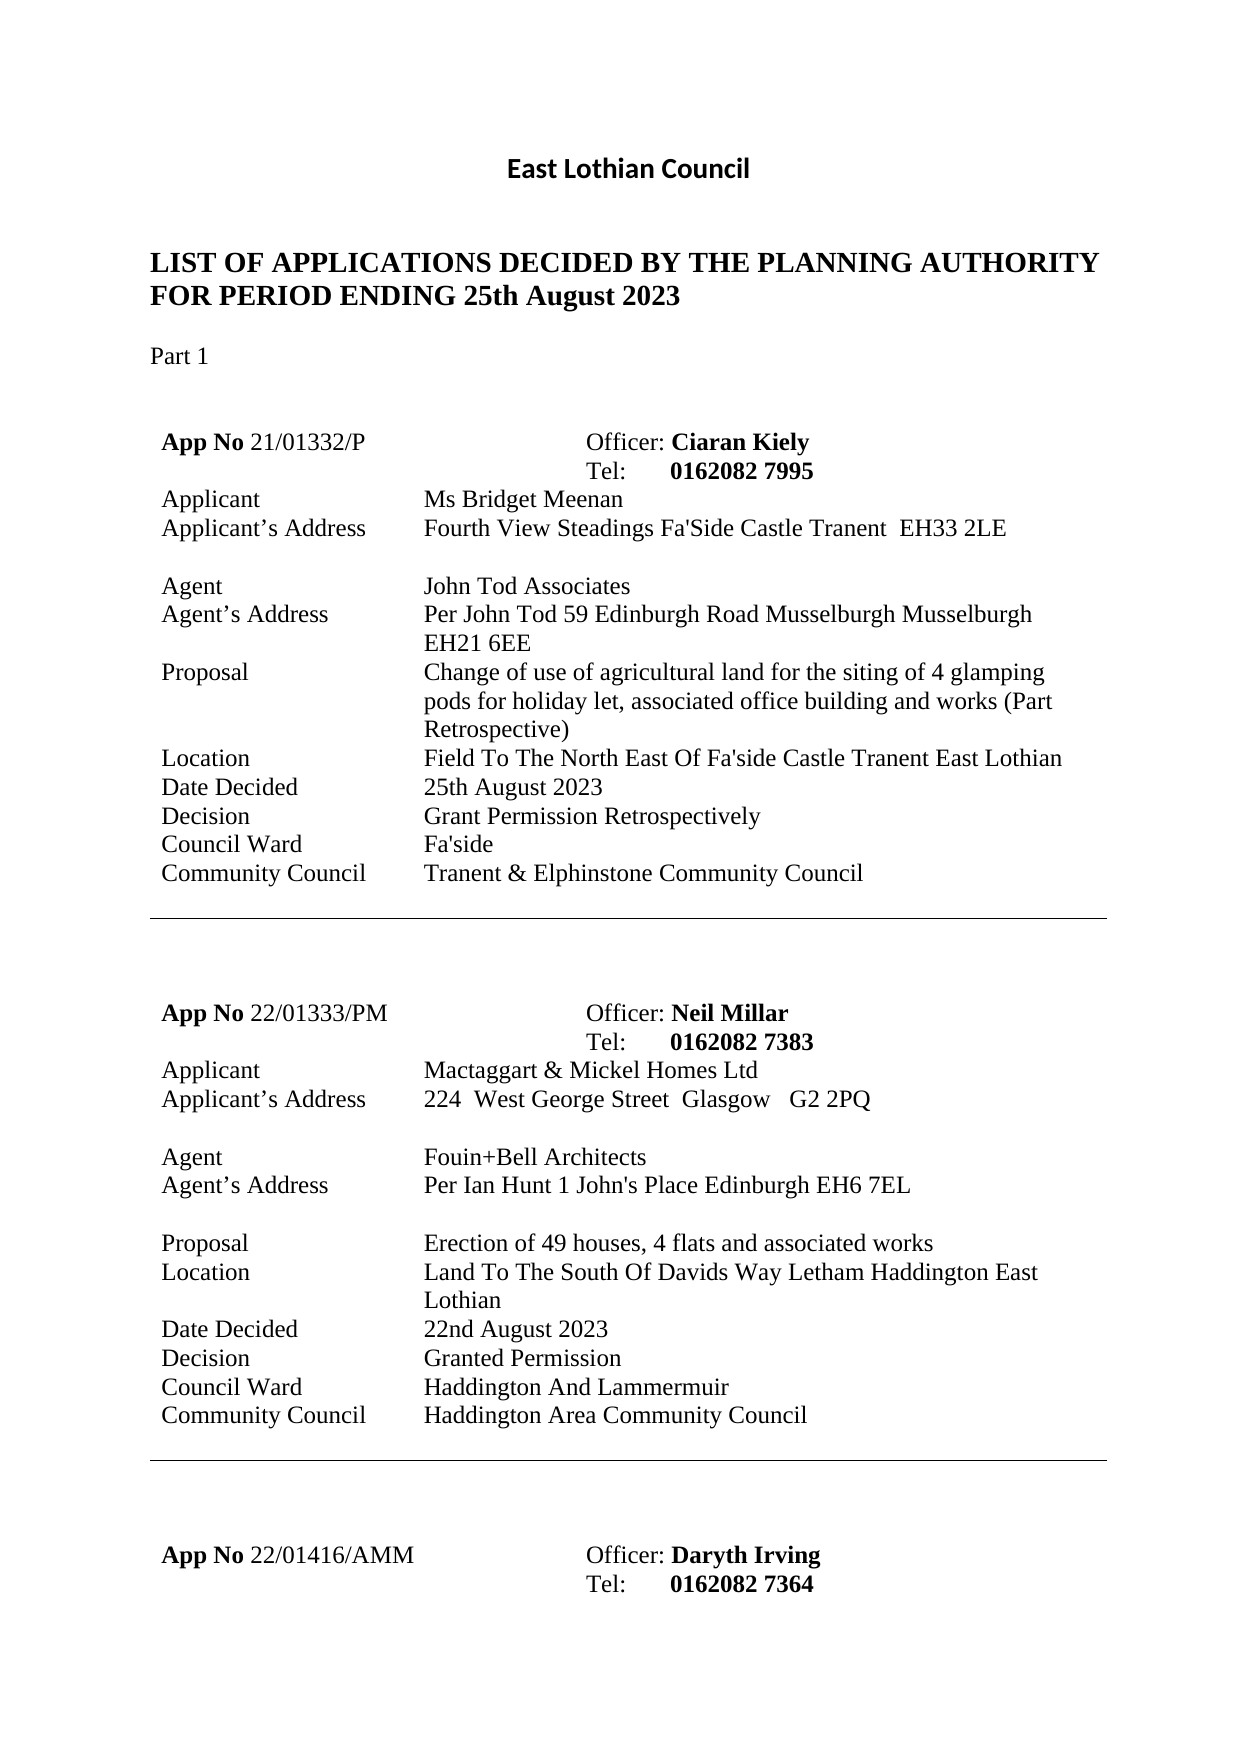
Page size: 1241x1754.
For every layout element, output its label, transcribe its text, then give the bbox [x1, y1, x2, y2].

table_cell Haddington And Lammermuir [412, 1372, 1106, 1400]
table_cell Proposal [150, 1228, 412, 1257]
table_header App No 22/01416/AMM [150, 1540, 574, 1597]
table_cell Location [150, 743, 412, 772]
table_cell Field To The North East Of Fa'side Castle Tranent East Lothian [412, 743, 1106, 772]
table_cell Haddington Area Community Council [412, 1400, 1106, 1429]
table_cell Land To The South Of Davids Way Letham Haddington East Lothian [412, 1257, 1106, 1314]
table_cell Community Council [150, 858, 412, 887]
table_cell John Tod Associates Per John Tod 59 Edinburgh Road Musselburgh Musselburgh EH21 6EE [412, 571, 1106, 657]
table_cell Fouin+Bell Architects Per Ian Hunt 1 John's Place Edinburgh EH6 7EL [412, 1142, 1106, 1228]
table_cell Proposal [150, 657, 412, 743]
text Part 1 [150, 341, 1107, 369]
table_header App No 22/01333/PM [150, 998, 574, 1055]
table_cell Erection of 49 houses, 4 flats and associated works [412, 1228, 1106, 1257]
table_cell Council Ward [150, 1372, 412, 1400]
table_cell 22nd August 2023 [412, 1314, 1106, 1343]
table_header Officer: Ciaran Kiely Tel: 0162082 7995 [575, 427, 1106, 484]
table_cell Applicant Applicant’s Address [150, 485, 412, 571]
table_cell Granted Permission [412, 1343, 1106, 1372]
table_cell Tranent & Elphinstone Community Council [412, 858, 1106, 887]
table_header Officer: Daryth Irving Tel: 0162082 7364 [575, 1540, 1106, 1597]
text LIST OF APPLICATIONS DECIDED BY THE PLANNING AUTHORITY FOR PERIOD ENDING 25th August 2023 [150, 245, 1107, 312]
table_header Officer: Neil Millar Tel: 0162082 7383 [575, 998, 1106, 1055]
table_cell Mactaggart & Mickel Homes Ltd 224 West George Street Glasgow G2 2PQ [412, 1055, 1106, 1142]
table_cell Date Decided [150, 772, 412, 801]
subtitle East Lothian Council [150, 150, 1107, 186]
table_cell Date Decided [150, 1314, 412, 1343]
table_cell Community Council [150, 1400, 412, 1429]
table_cell Location [150, 1257, 412, 1314]
table_cell Fa'side [412, 830, 1106, 858]
table_cell 25th August 2023 [412, 772, 1106, 801]
table_cell Agent Agent’s Address [150, 1142, 412, 1228]
table_cell Agent Agent’s Address [150, 571, 412, 657]
table_header App No 21/01332/P [150, 427, 574, 484]
table_cell Council Ward [150, 830, 412, 858]
table_cell Decision [150, 801, 412, 829]
table_cell Grant Permission Retrospectively [412, 801, 1106, 829]
table_cell Change of use of agricultural land for the siting of 4 glamping pods for holiday let, associated office building and works (Part Retrospective) [412, 657, 1106, 743]
table_cell Ms Bridget Meenan Fourth View Steadings Fa'Side Castle Tranent EH33 2LE [412, 485, 1106, 571]
table_cell Decision [150, 1343, 412, 1372]
table_cell Applicant Applicant’s Address [150, 1055, 412, 1142]
